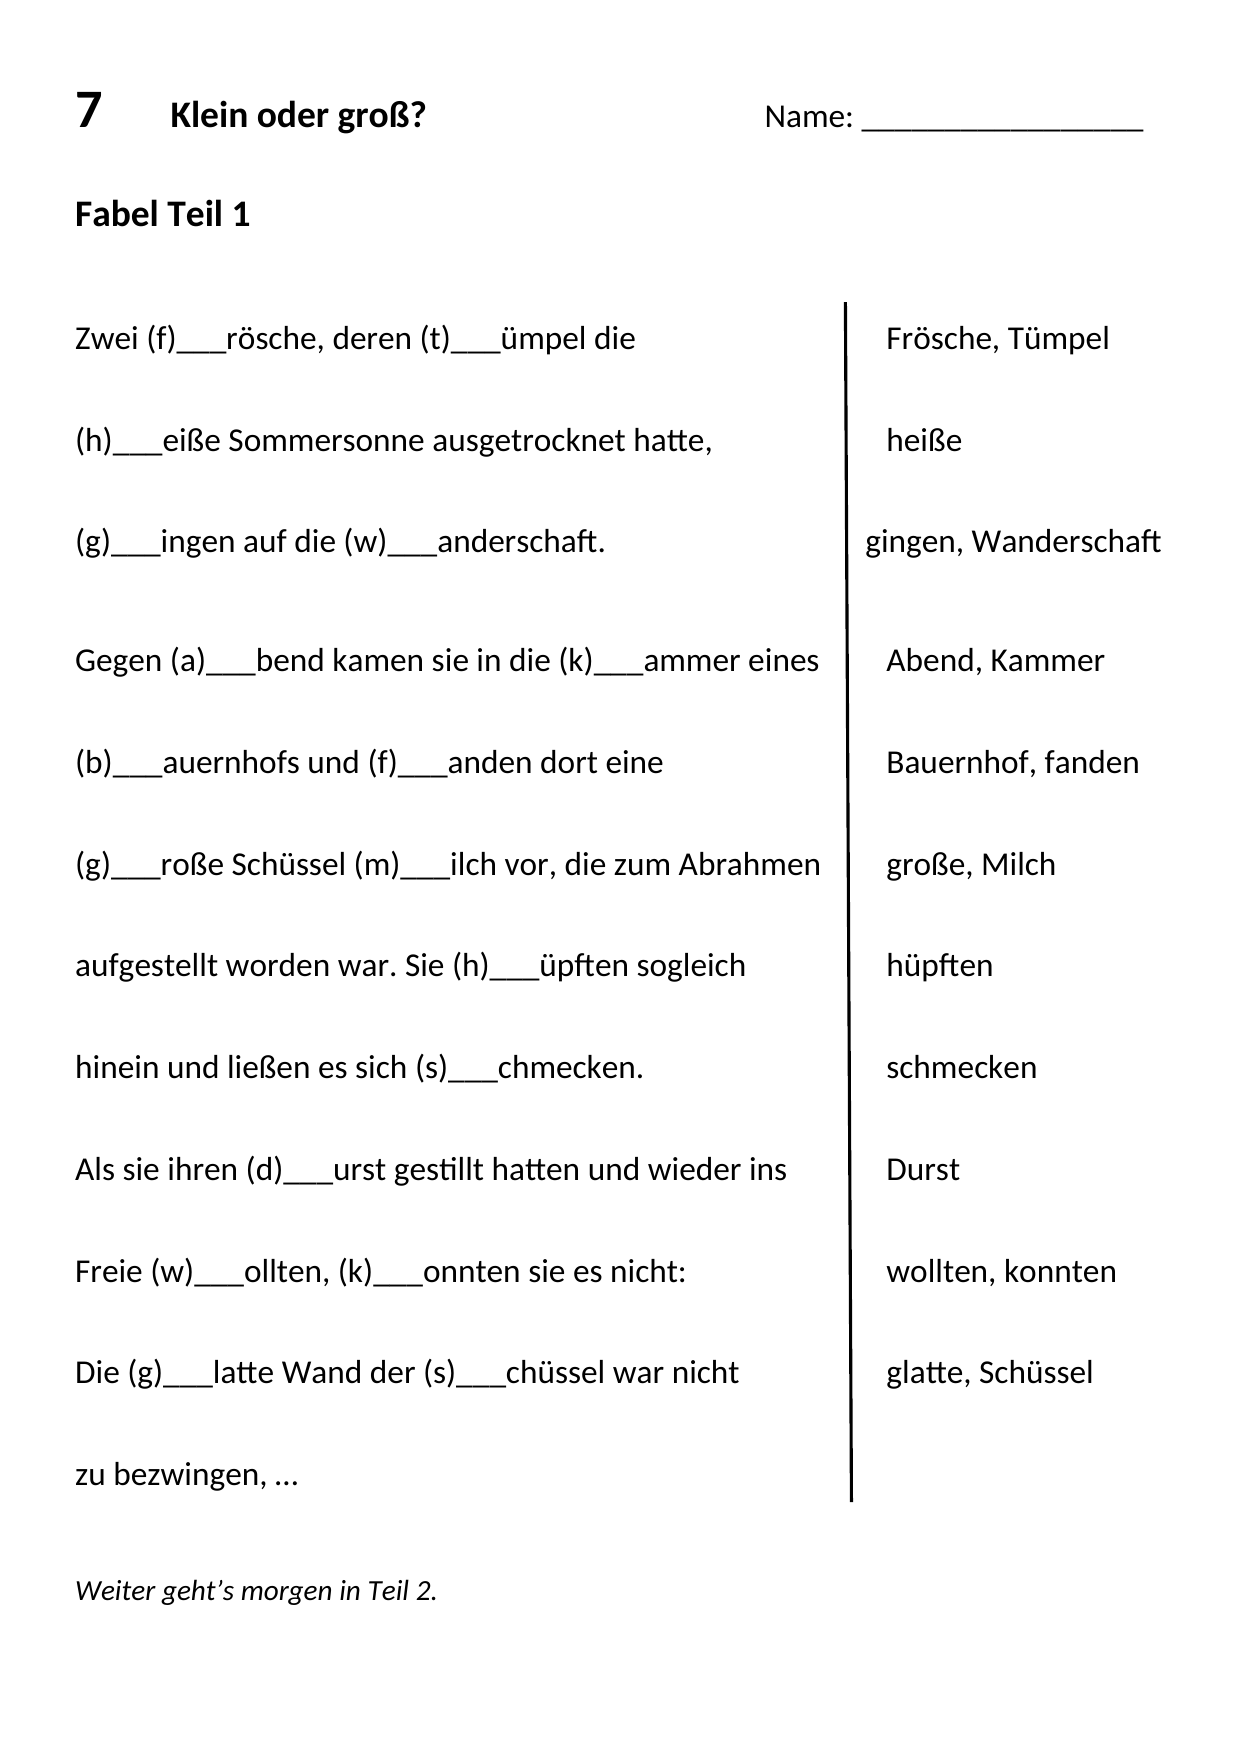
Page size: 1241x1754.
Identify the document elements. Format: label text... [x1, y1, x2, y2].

text Fabel Teil 1 [75, 190, 1165, 236]
text 7 Klein oder groß? Name: _________________ [75, 75, 1165, 171]
text Zwei (f)___rösche, deren (t)___ümpel die Frösche, Tümpel (h)___eiße Sommersonne ausgetrocknet hatte, heiße (g)___ingen auf die (w)___anderschaft. gingen, Wanderschaft [75, 317, 845, 561]
text Gegen (a)___bend kamen sie in die (k)___ammer eines Abend, Kammer (b)___auernhofs und (f)___anden dort eine Bauernhof, fanden (g)___roße Schüssel (m)___ilch vor, die zum Abrahmen große, Milch aufgestellt worden war. Sie (h)___üpften sogleich hüpften hinein und ließen es sich (s)___chmecken. schmecken Als sie ihren (d)___urst gestillt hatten und wieder ins Durst Freie (w)___ollten, (k)___onnten sie es nicht: wollten, konnten Die (g)___latte Wand der (s)___chüssel war nicht glatte, Schüssel zu bezwingen, … [849, 639, 1165, 1494]
text Weiter geht’s morgen in Teil 2. [75, 1572, 1165, 1607]
text Gegen (a)___bend kamen sie in die (k)___ammer eines Abend, Kammer (b)___auernhofs und (f)___anden dort eine Bauernhof, fanden (g)___roße Schüssel (m)___ilch vor, die zum Abrahmen große, Milch aufgestellt worden war. Sie (h)___üpften sogleich hüpften hinein und ließen es sich (s)___chmecken. schmecken Als sie ihren (d)___urst gestillt hatten und wieder ins Durst Freie (w)___ollten, (k)___onnten sie es nicht: wollten, konnten Die (g)___latte Wand der (s)___chüssel war nicht glatte, Schüssel zu bezwingen, … [75, 639, 849, 1494]
text Zwei (f)___rösche, deren (t)___ümpel die Frösche, Tümpel (h)___eiße Sommersonne ausgetrocknet hatte, heiße (g)___ingen auf die (w)___anderschaft. gingen, Wanderschaft [848, 317, 1165, 561]
